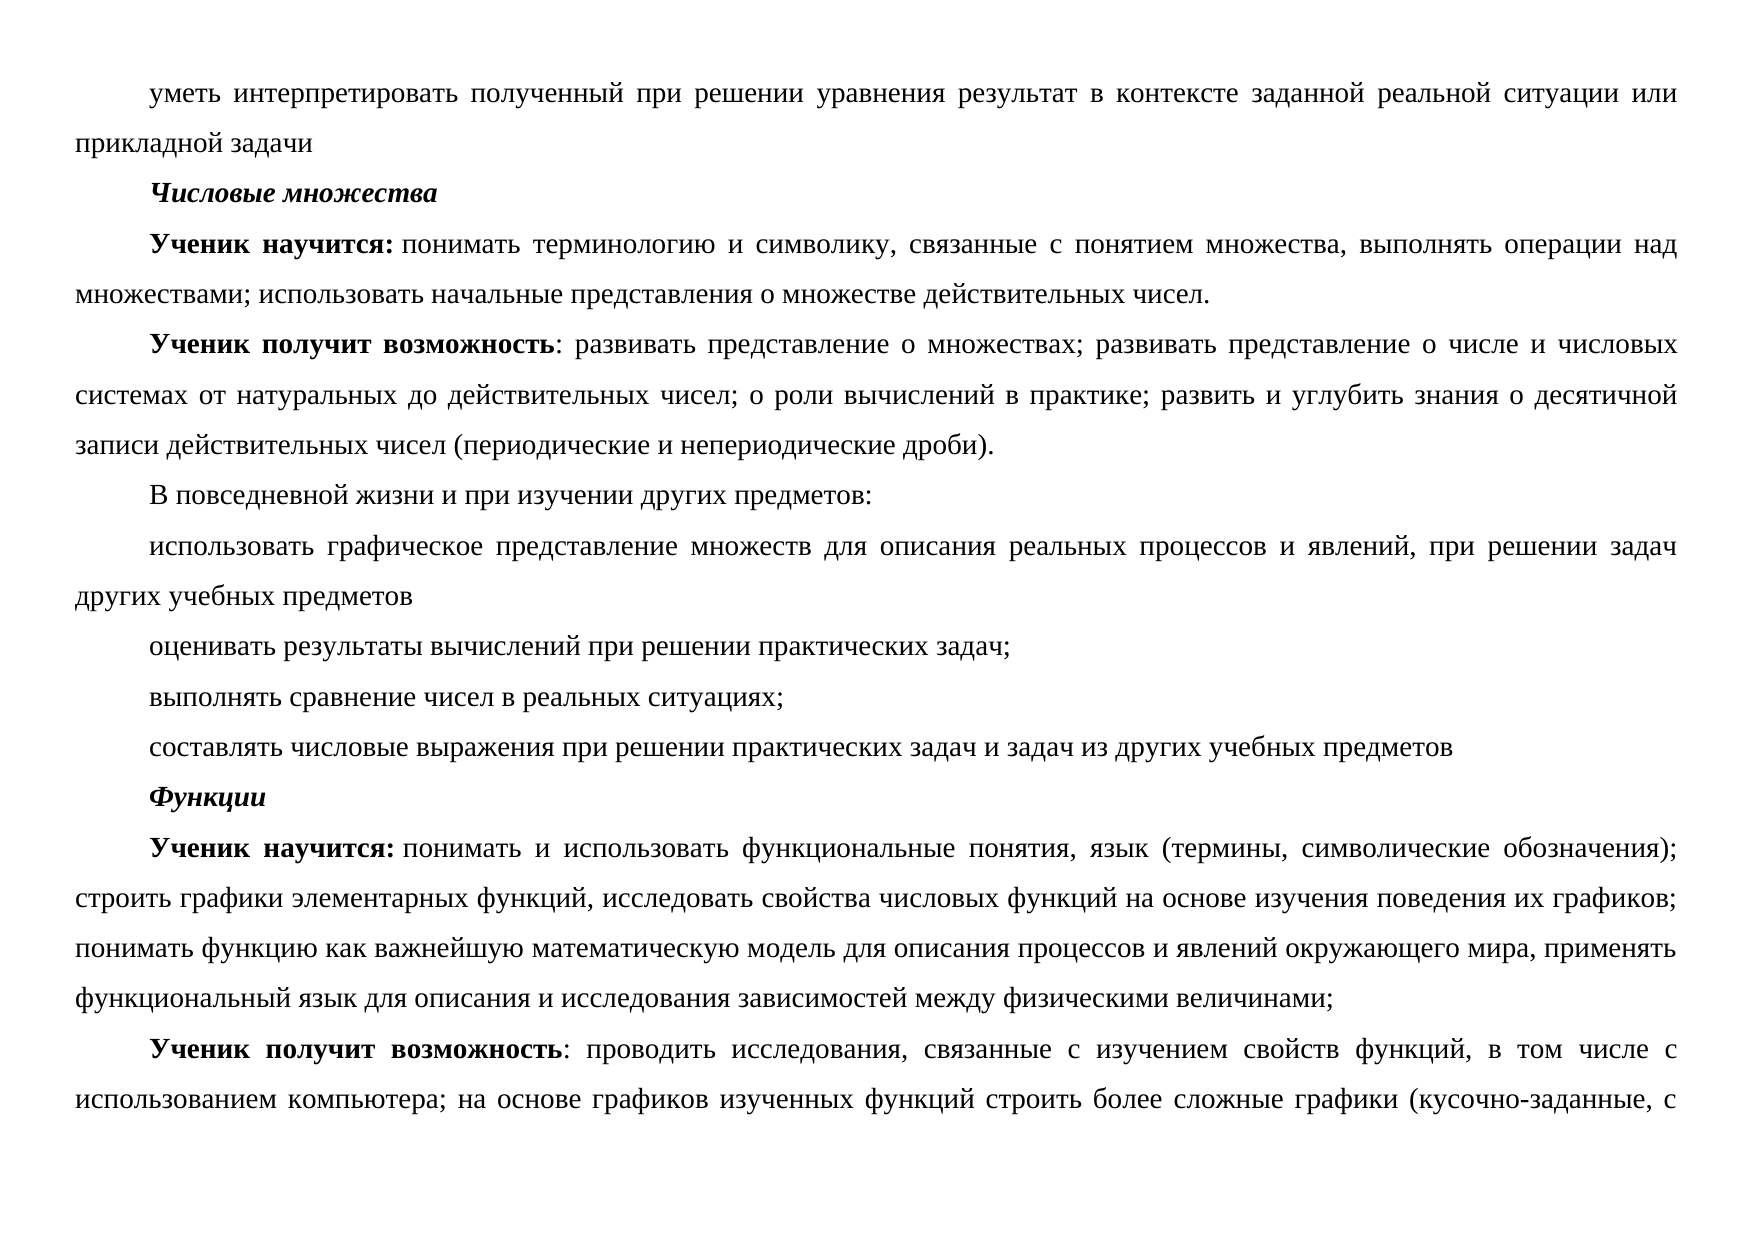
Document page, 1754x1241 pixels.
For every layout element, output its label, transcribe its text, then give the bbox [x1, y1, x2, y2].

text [75, 1031, 1679, 1115]
text Числовые множества [75, 176, 1679, 209]
text выполнять сравнение чисел в реальных ситуациях; [75, 679, 1679, 712]
text оценивать результаты вычислений при решении практических задач; [75, 628, 1679, 662]
text Ученик научится: понимать терминологию и символику, связанные с понятием множества, выполнять операции над множествами; использовать начальные представления о множестве действительных чисел. [75, 226, 1679, 310]
text использовать графическое представление множеств для описания реальных процессов и явлений, при решении задач других учебных предметов [75, 528, 1679, 612]
text составлять числовые выражения при решении практических задач и задач из других учебных предметов [75, 729, 1679, 763]
text уметь интерпретировать полученный при решении уравнения результат в контексте заданной реальной ситуации или прикладной задачи [75, 75, 1679, 159]
text Функции [75, 779, 1679, 813]
text Ученик научится: понимать и использовать функциональные понятия, язык (термины, символические обозначения); строить графики элементарных функций, исследовать свойства числовых функций на основе изучения поведения их графиков; понимать функцию как важнейшую математическую модель для описания процессов и явлений окружающего мира, применять функциональный язык для описания и исследования зависимостей между физическими величинами; [75, 830, 1679, 1014]
text В повседневной жизни и при изучении других предметов: [75, 477, 1679, 511]
text Ученик получит возможность: развивать представление о множествах; развивать представление о числе и числовых системах от натуральных до действительных чисел; о роли вычислений в практике; развить и углубить знания о десятичной записи действительных чисел (периодические и непериодические дроби). [75, 327, 1679, 461]
